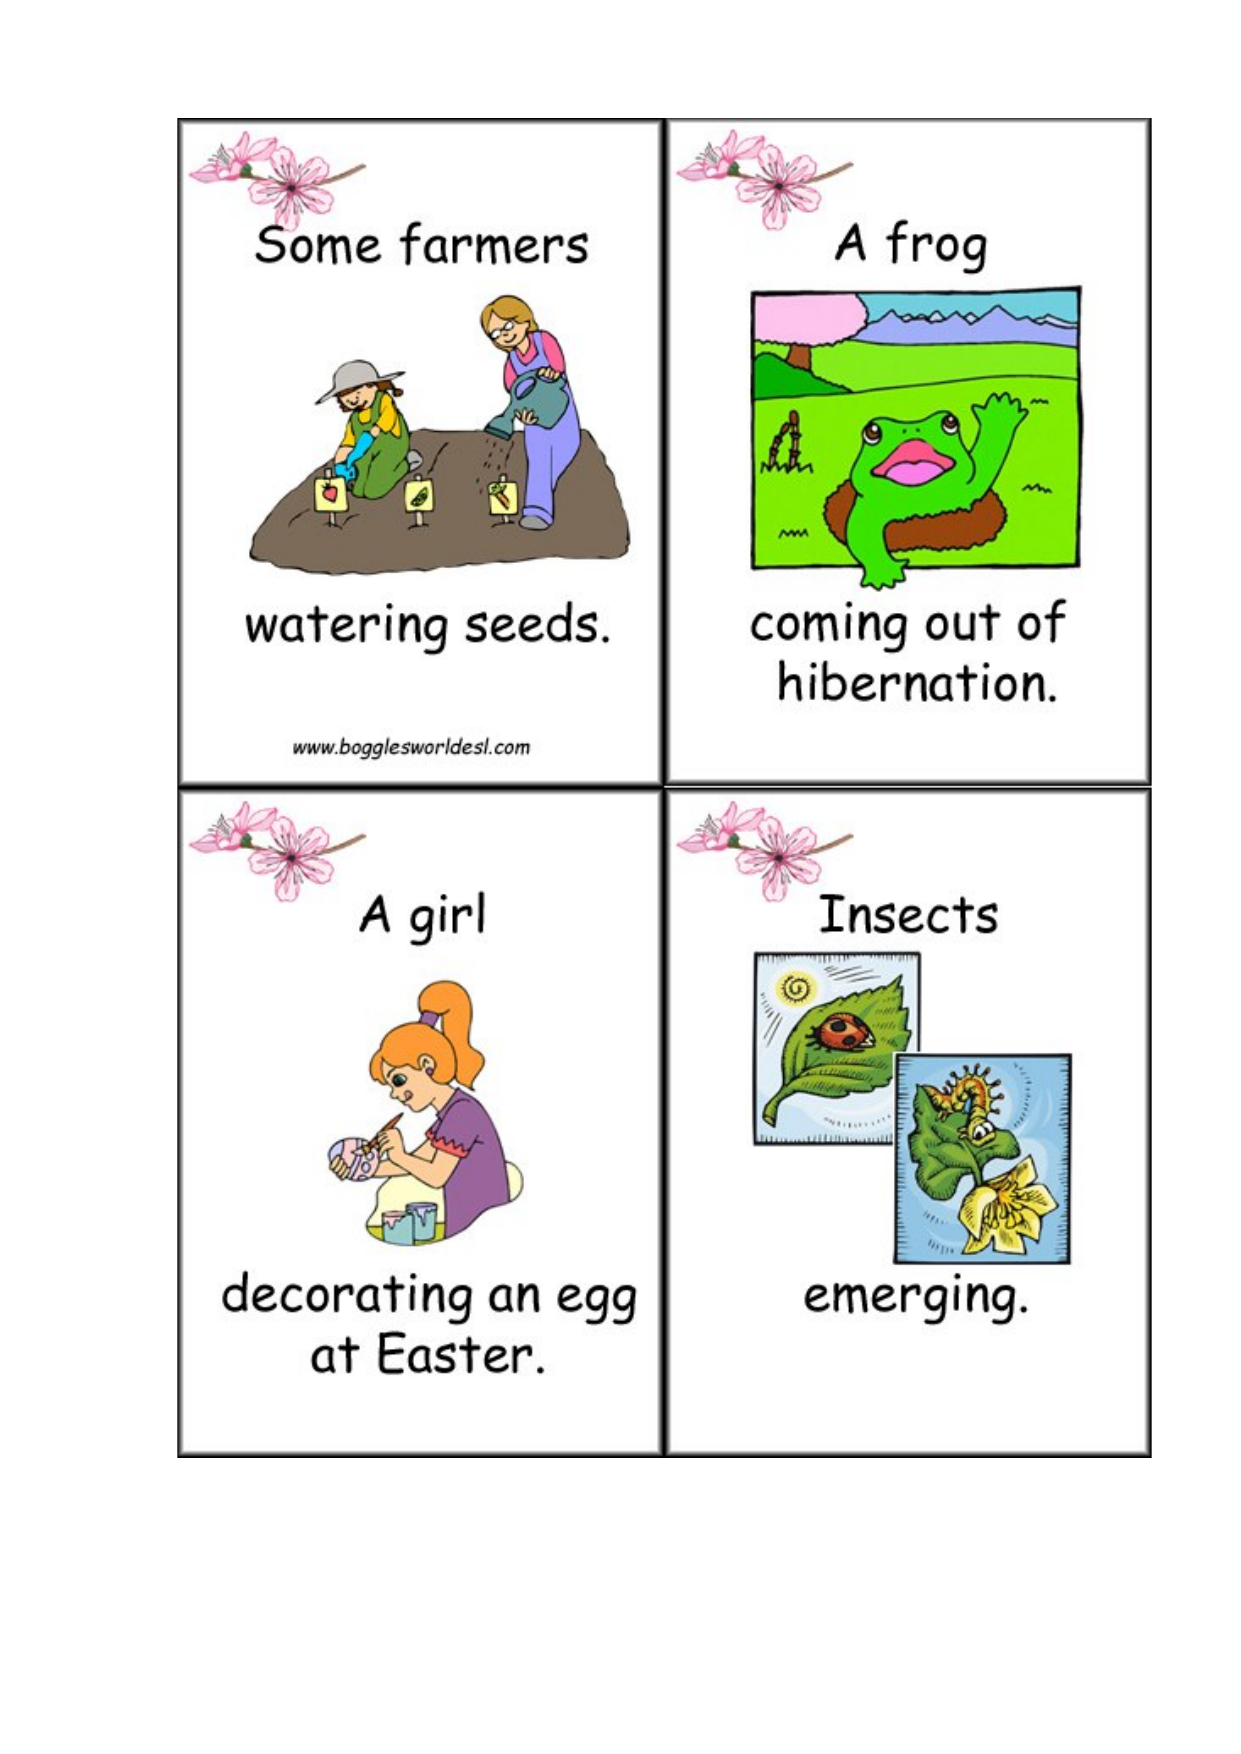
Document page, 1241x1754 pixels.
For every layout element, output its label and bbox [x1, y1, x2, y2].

picture [177, 118, 1152, 1458]
